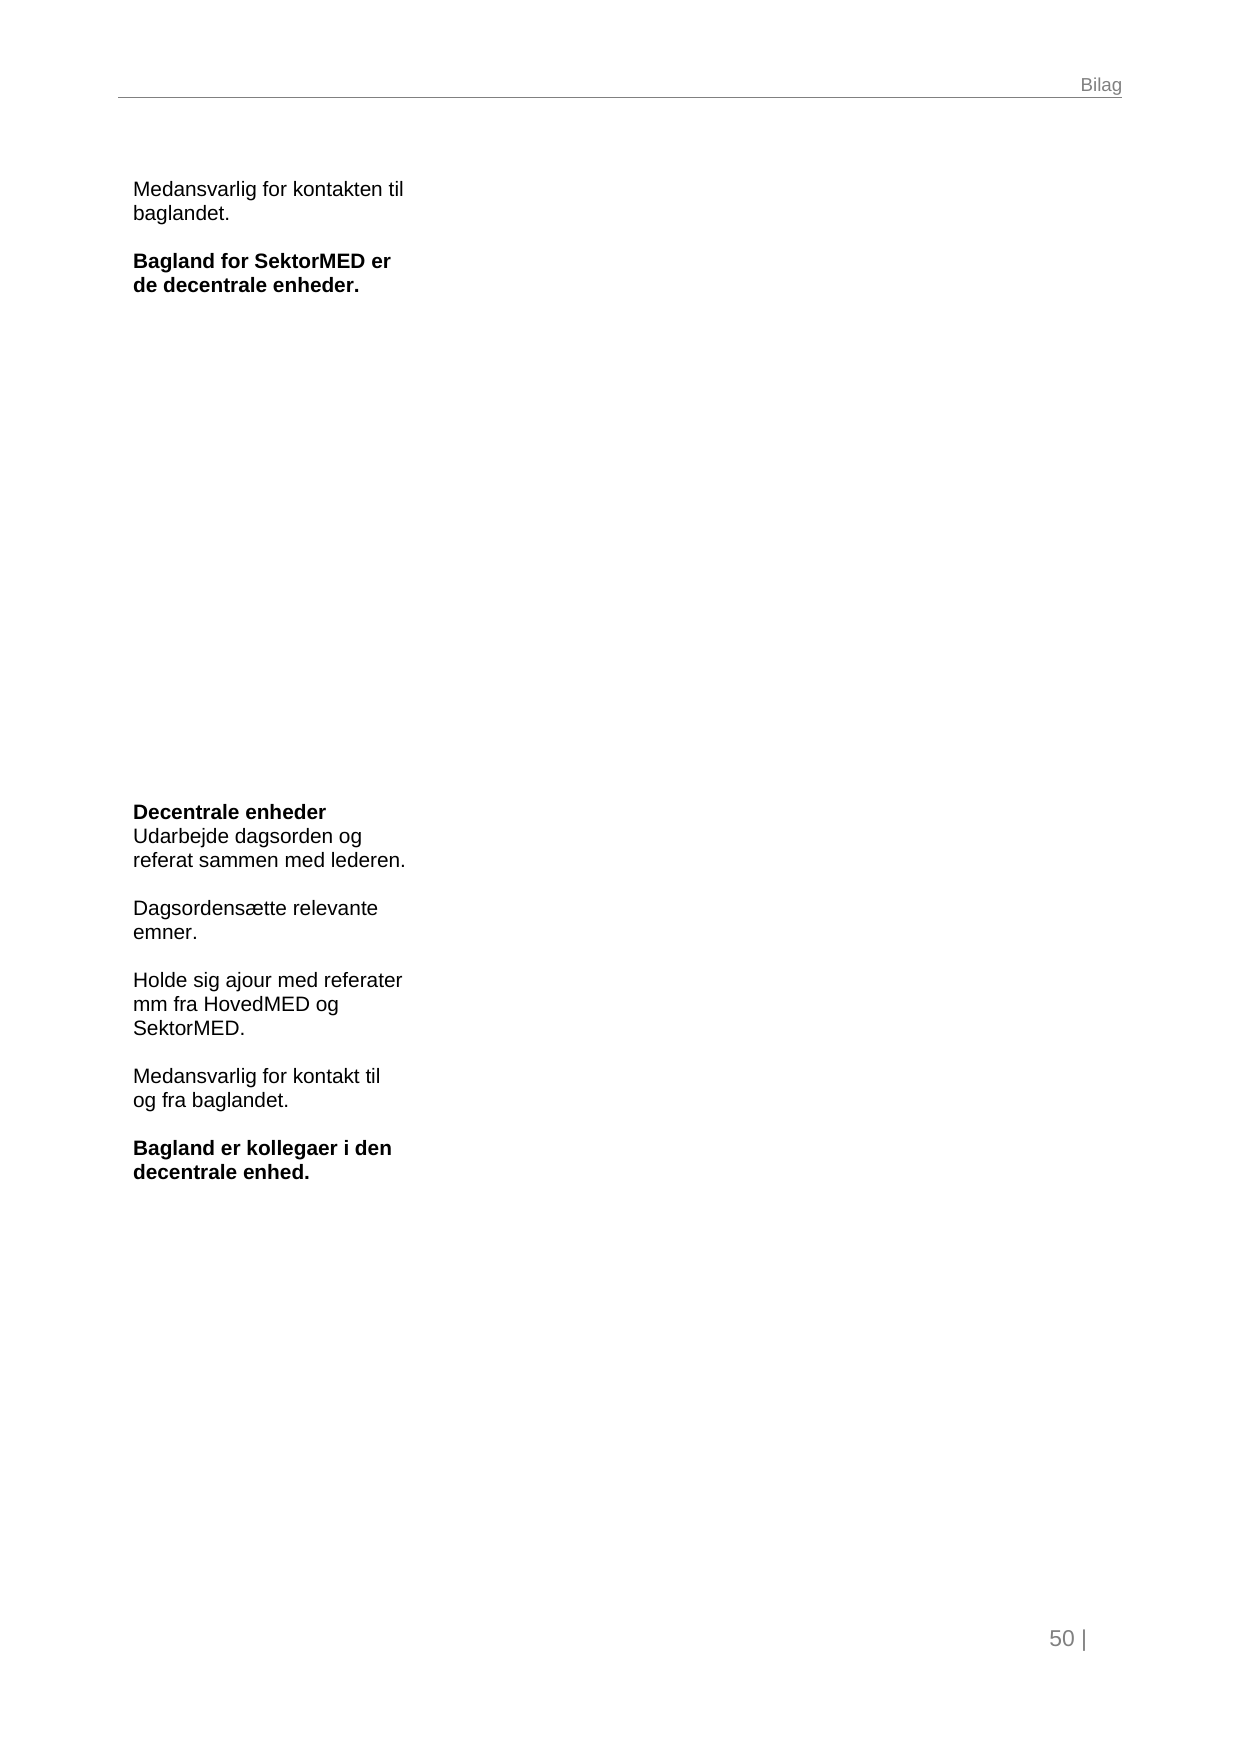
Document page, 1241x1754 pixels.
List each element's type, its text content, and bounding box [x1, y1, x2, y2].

table_cell Decentrale enheder [107, 321, 420, 824]
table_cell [107, 177, 420, 321]
table_cell Udarbejde dagsorden og referat sammen med lederen. Dagsordensætte relevante emner. Holde sig ajour med referater mm fra HovedMED og SektorMED. Medansvarlig for kontakt til og fra baglandet. Bagland er kollegaer i den decentrale enhed. [107, 824, 420, 1207]
